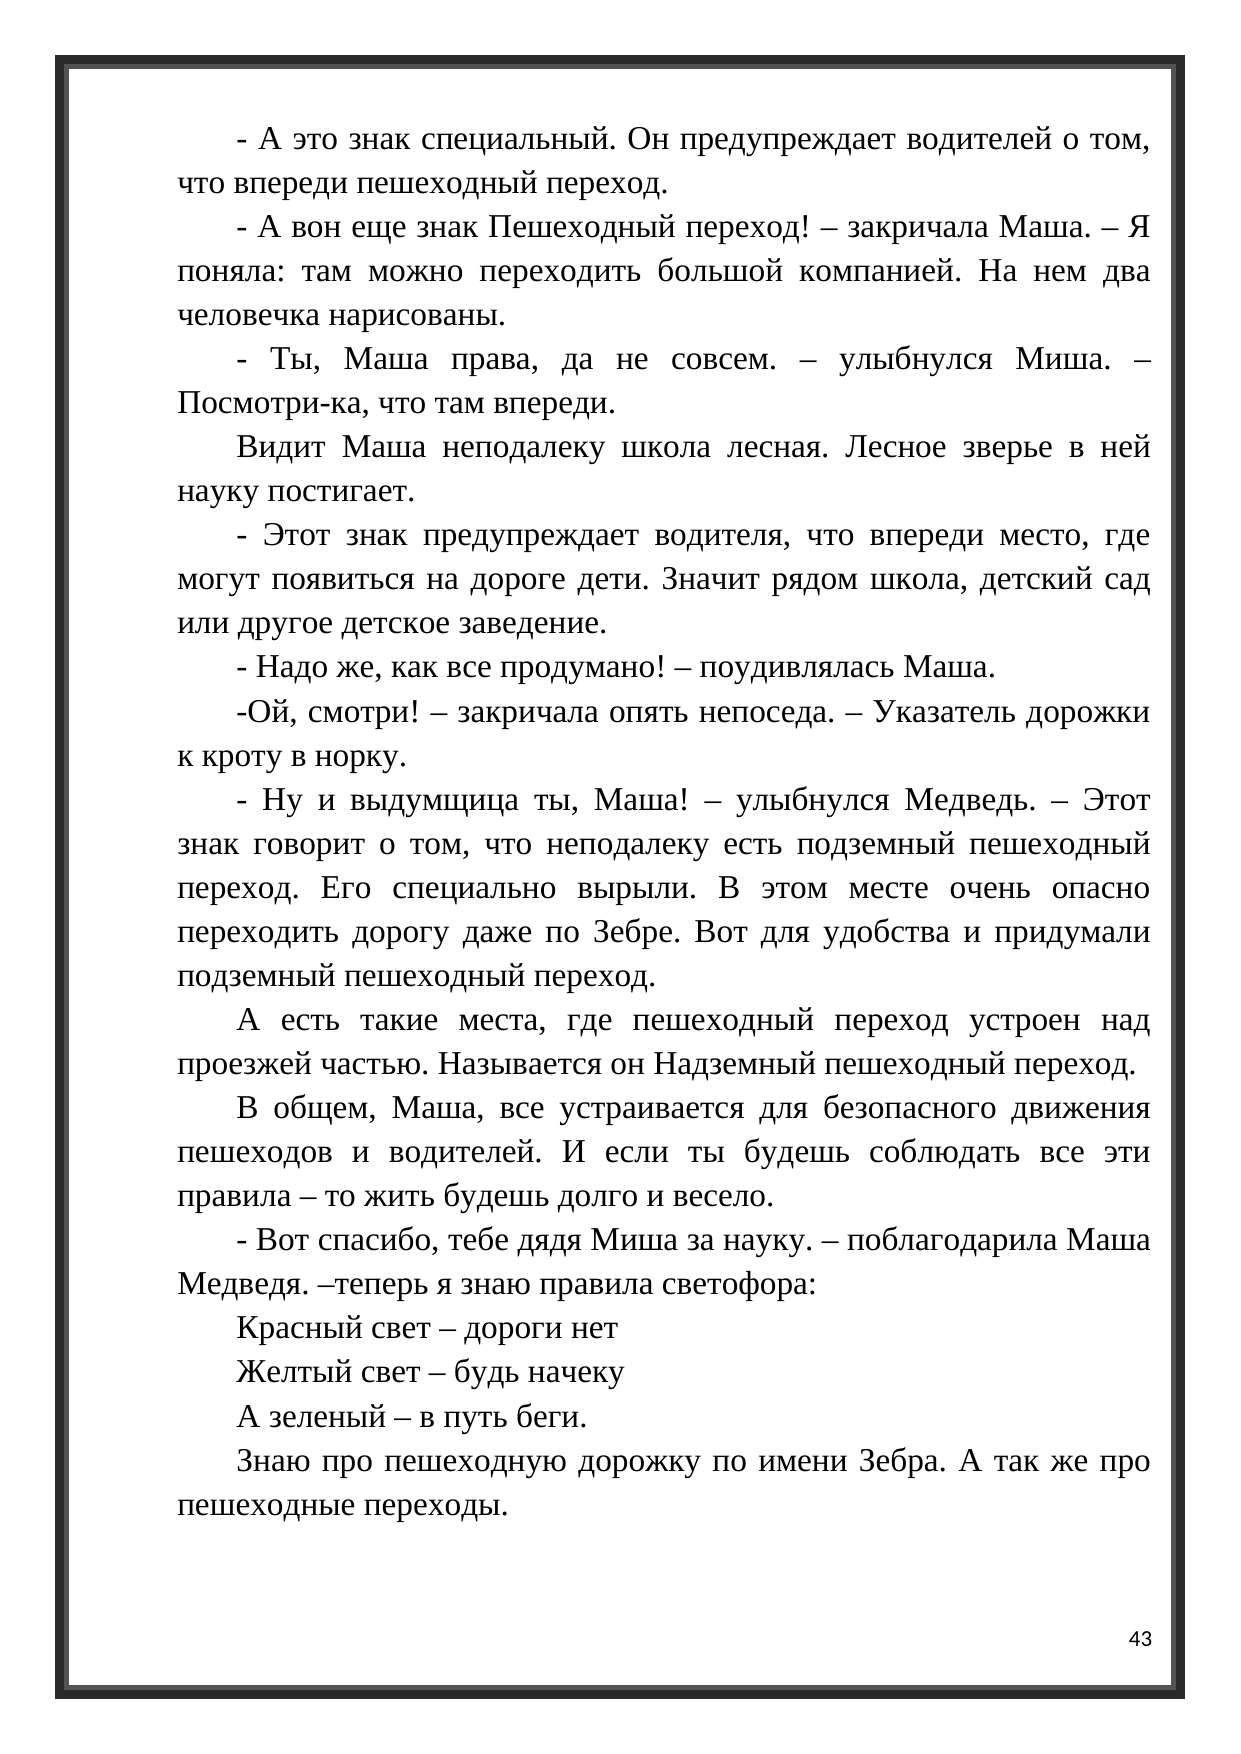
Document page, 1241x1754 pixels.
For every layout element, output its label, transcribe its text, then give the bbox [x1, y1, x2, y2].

text - А вон еще знак Пешеходный переход! – закричала Маша. – Я поняла: там можно переходить большой компанией. На нем два человечка нарисованы. [177, 206, 1152, 333]
text - Ты, Маша права, да не совсем. – улыбнулся Миша. – Посмотри-ка, что там впереди. [177, 338, 1152, 421]
text Видит Маша неподалеку школа лесная. Лесное зверье в ней науку постигает. [177, 426, 1152, 509]
text - Надо же, как все продумано! – поудивлялась Маша. [177, 647, 1152, 685]
text Знаю про пешеходную дорожку по имени Зебра. А так же про пешеходные переходы. [177, 1440, 1152, 1522]
text А зеленый – в путь беги. [177, 1396, 1152, 1434]
text Желтый свет – будь начеку [177, 1352, 1152, 1390]
text Красный свет – дороги нет [177, 1308, 1152, 1346]
text - Ну и выдумщица ты, Маша! – улыбнулся Медведь. – Этот знак говорит о том, что неподалеку есть подземный пешеходный переход. Его специально вырыли. В этом месте очень опасно переходить дорогу даже по Зебре. Вот для удобства и придумали подземный пешеходный переход. [177, 779, 1152, 993]
text - А это знак специальный. Он предупреждает водителей о том, что впереди пешеходный переход. [177, 118, 1152, 200]
text - Вот спасибо, тебе дядя Миша за науку. – поблагодарила Маша Медведя. –теперь я знаю правила светофора: [177, 1219, 1152, 1302]
text В общем, Маша, все устраивается для безопасного движения пешеходов и водителей. И если ты будешь соблюдать все эти правила – то жить будешь долго и весело. [177, 1087, 1152, 1214]
text - Этот знак предупреждает водителя, что впереди место, где могут появиться на дороге дети. Значит рядом школа, детский сад или другое детское заведение. [177, 514, 1152, 641]
text -Ой, смотри! – закричала опять непоседа. – Указатель дорожки к кроту в норку. [177, 691, 1152, 773]
text А есть такие места, где пешеходный переход устроен над проезжей частью. Называется он Надземный пешеходный переход. [177, 999, 1152, 1082]
